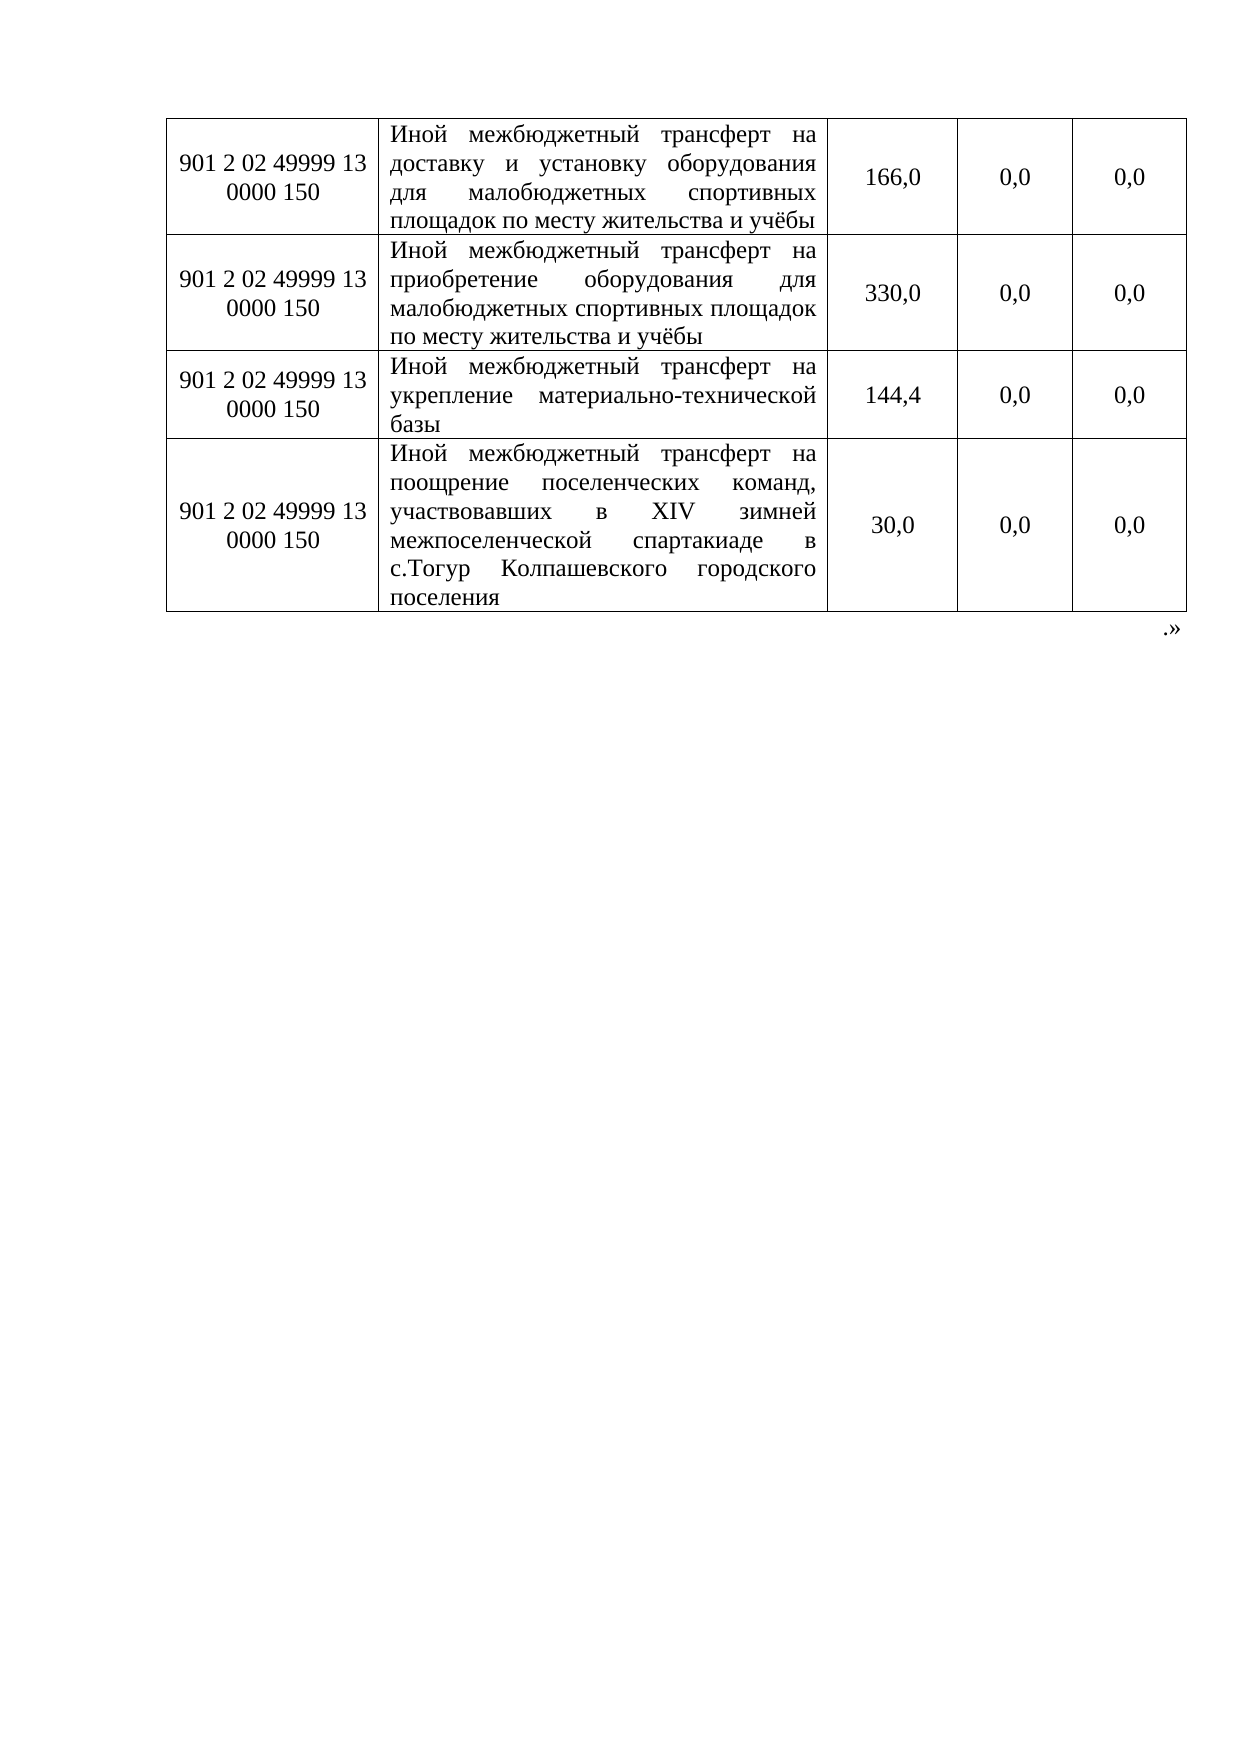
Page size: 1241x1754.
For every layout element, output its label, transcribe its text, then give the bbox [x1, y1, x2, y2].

table_cell 901 2 02 49999 13 0000 150 [167, 439, 378, 611]
table_cell Иной межбюджетный трансферт на приобретение оборудования для малобюджетных спортивных площадок по месту жительства и учёбы [379, 235, 827, 350]
table_cell 166,0 [828, 119, 957, 234]
table_cell 144,4 [828, 351, 957, 437]
table_cell Иной межбюджетный трансферт на доставку и установку оборудования для малобюджетных спортивных площадок по месту жительства и учёбы [379, 119, 827, 234]
table_cell Иной межбюджетный трансферт на поощрение поселенческих команд, участвовавших в XIV зимней межпоселенческой спартакиаде в с.Тогур Колпашевского городского поселения [379, 439, 827, 611]
table_cell 0,0 [1073, 119, 1186, 234]
table_cell 0,0 [958, 439, 1072, 611]
table_cell 0,0 [1073, 351, 1186, 437]
table_cell Иной межбюджетный трансферт на укрепление материально-технической базы [379, 351, 827, 437]
table_cell 330,0 [828, 235, 957, 350]
table_cell 30,0 [828, 439, 957, 611]
table_cell 0,0 [958, 351, 1072, 437]
table_cell 0,0 [958, 119, 1072, 234]
text .» [177, 612, 1181, 641]
table_cell 0,0 [958, 235, 1072, 350]
table_cell 901 2 02 49999 13 0000 150 [167, 351, 378, 437]
table_cell 0,0 [1073, 235, 1186, 350]
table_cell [167, 119, 378, 234]
table_cell 901 2 02 49999 13 0000 150 [167, 235, 378, 350]
table_cell 0,0 [1073, 439, 1186, 611]
